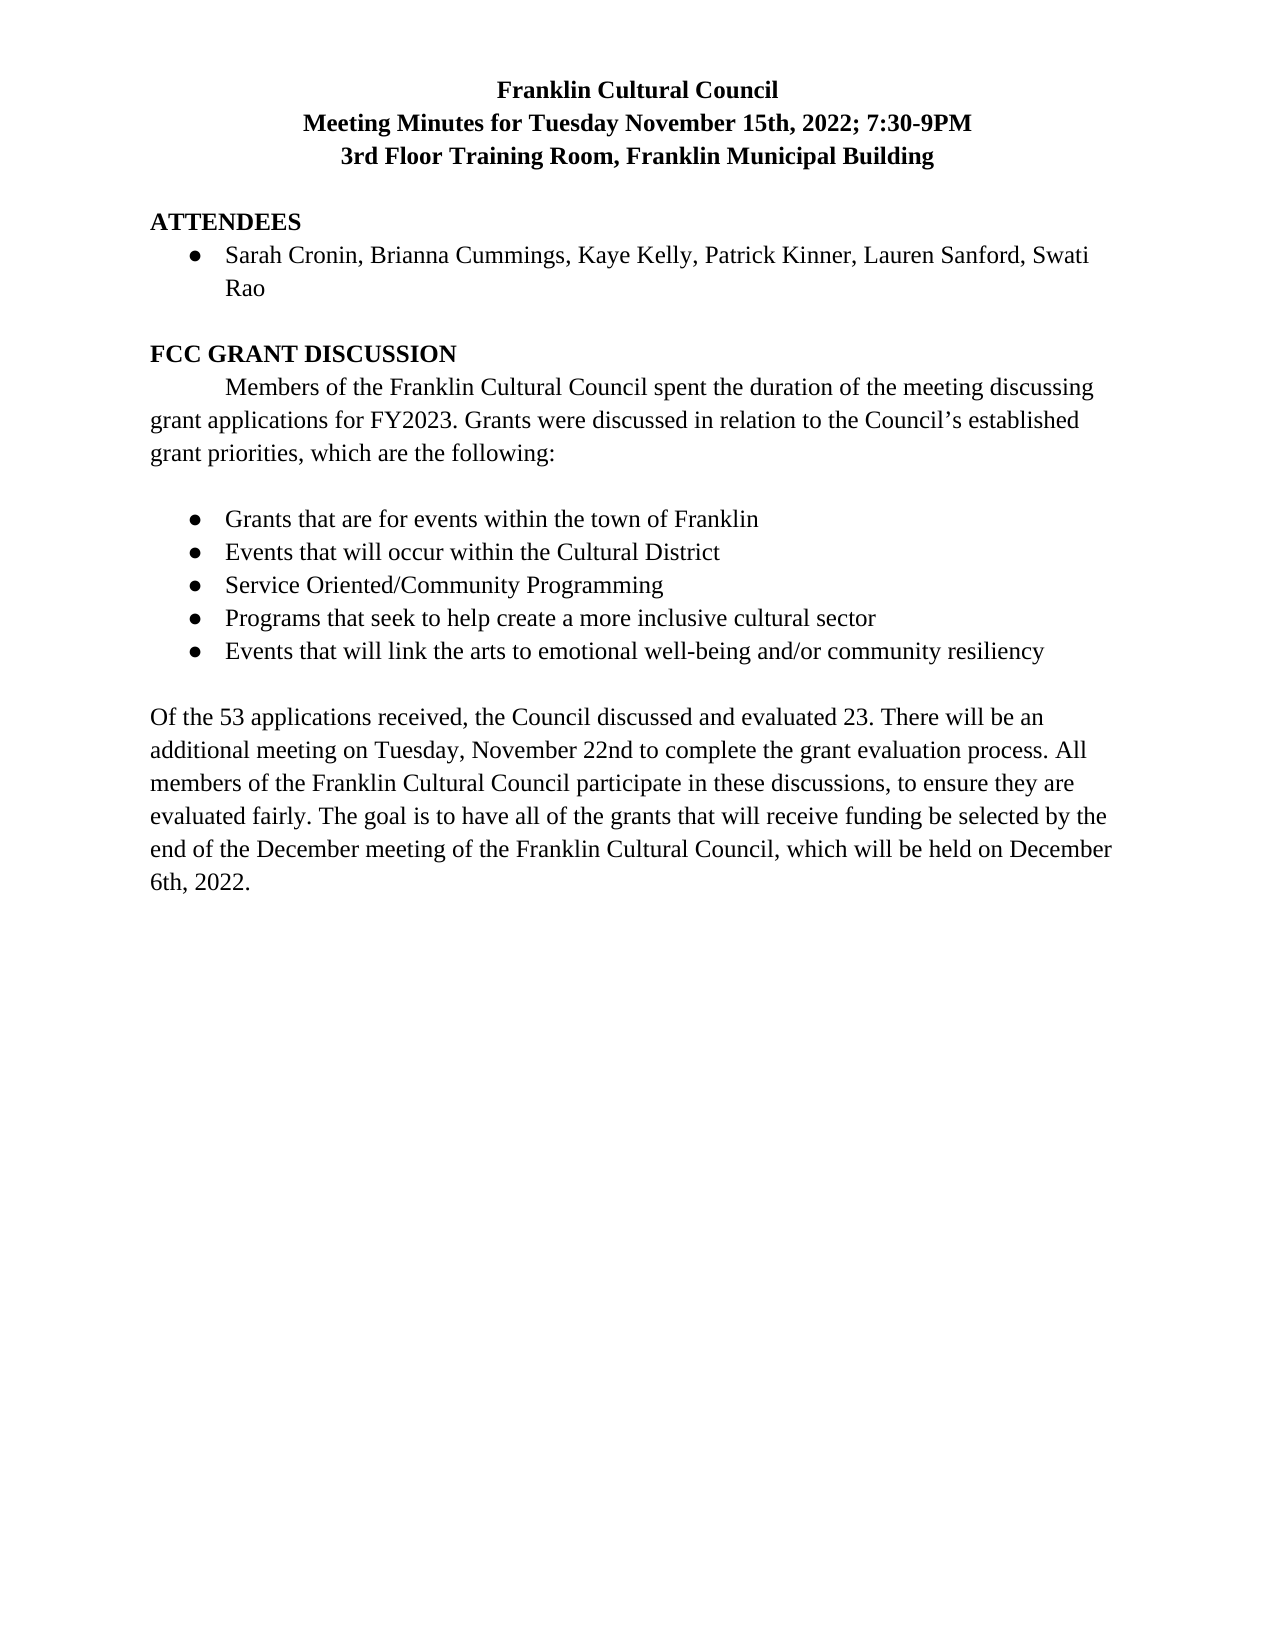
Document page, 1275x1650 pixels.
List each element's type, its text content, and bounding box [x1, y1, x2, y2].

text Members of the Franklin Cultural Council spent the duration of the meeting discussing grant applications for FY2023. Grants were discussed in relation to the Council’s established grant priorities, which are the following: [150, 372, 1125, 467]
text Of the 53 applications received, the Council discussed and evaluated 23. There will be an additional meeting on Tuesday, November 22nd to complete the grant evaluation process. All members of the Franklin Cultural Council participate in these discussions, to ensure they are evaluated fairly. The goal is to have all of the grants that will receive funding be selected by the end of the December meeting of the Franklin Cultural Council, which will be held on December 6th, 2022. [150, 702, 1125, 896]
list Programs that seek to help create a more inclusive cultural sector [187, 603, 1125, 632]
list Service Oriented/Community Programming [187, 570, 1125, 599]
text FCC GRANT DISCUSSION [150, 339, 1125, 367]
list Events that will occur within the Cultural District [187, 537, 1125, 566]
list Events that will link the arts to emotional well-being and/or community resiliency [187, 636, 1125, 665]
list Sarah Cronin, Brianna Cummings, Kaye Kelly, Patrick Kinner, Lauren Sanford, Swati Rao [187, 240, 1125, 301]
list Grants that are for events within the town of Franklin [187, 504, 1125, 533]
text ATTENDEES [150, 207, 1125, 235]
